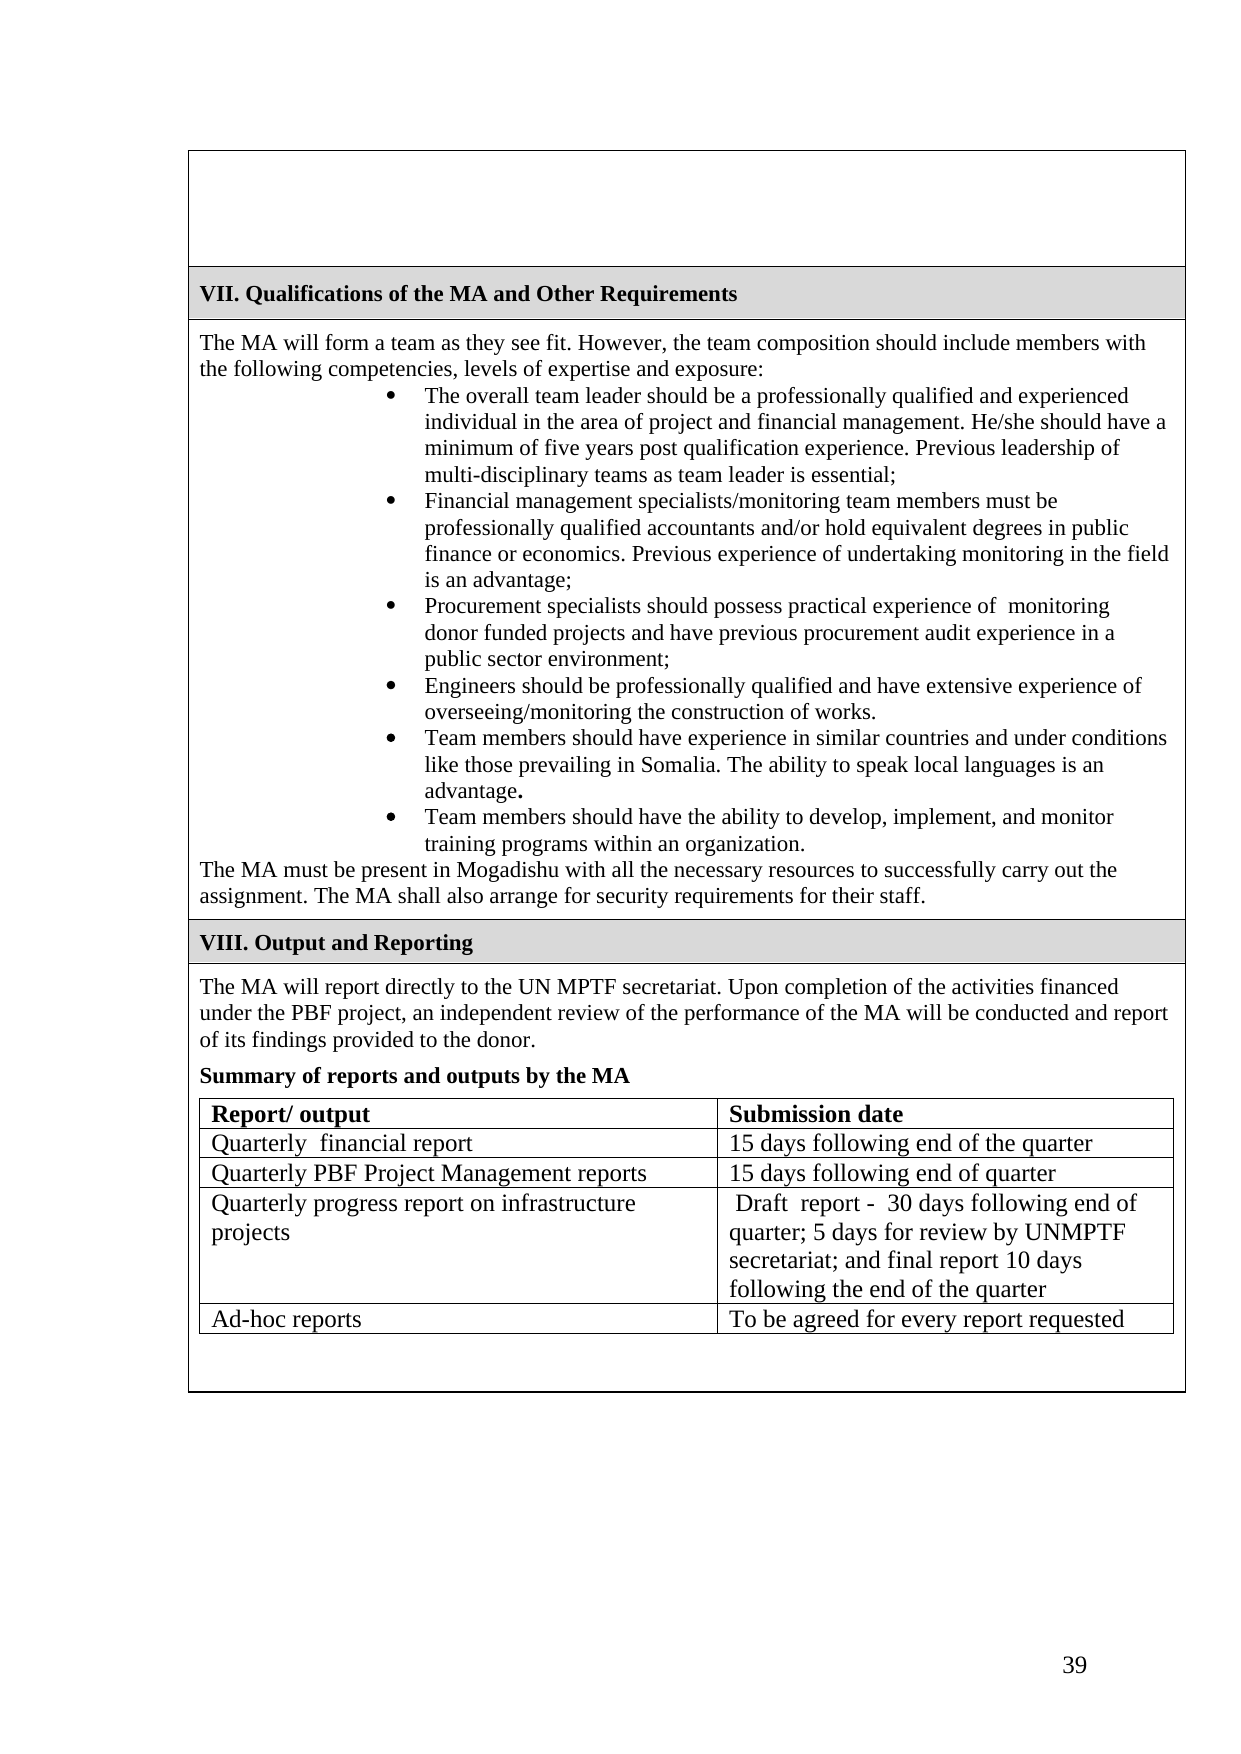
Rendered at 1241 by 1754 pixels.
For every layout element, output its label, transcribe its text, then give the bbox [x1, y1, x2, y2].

table_cell The MA will report directly to the UN MPTF secretariat. Upon completion of the activities financed under the PBF project, an independent review of the performance of the MA will be conducted and report of its findings provided to the donor. Summary of reports and outputs by the MA [189, 964, 1185, 1391]
table_cell VII. Qualifications of the MA and Other Requirements [189, 267, 1185, 318]
table_cell The MA will form a team as they see fit. However, the team composition should include members with the following competencies, levels of expertise and exposure: The overall team leader should be a professionally qualified and experienced individual in the area of project and financial management. He/she should have a minimum of five years post qualification experience. Previous leadership of multi-disciplinary teams as team leader is essential; Financial management specialists/monitoring team members must be professionally qualified accountants and/or hold equivalent degrees in public finance or economics. Previous experience of undertaking monitoring in the field is an advantage; Procurement specialists should possess practical experience of monitoring donor funded projects and have previous procurement audit experience in a public sector environment; Engineers should be professionally qualified and have extensive experience of overseeing/monitoring the construction of works. Team members should have experience in similar countries and under conditions like those prevailing in Somalia. The ability to speak local languages is an advantage. Team members should have the ability to develop, implement, and monitor training programs within an organization. The MA must be present in Mogadishu with all the necessary resources to successfully carry out the assignment. The MA shall also arrange for security requirements for their staff. [189, 320, 1185, 918]
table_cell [189, 151, 1185, 266]
table_cell VIII. Output and Reporting [189, 920, 1185, 962]
